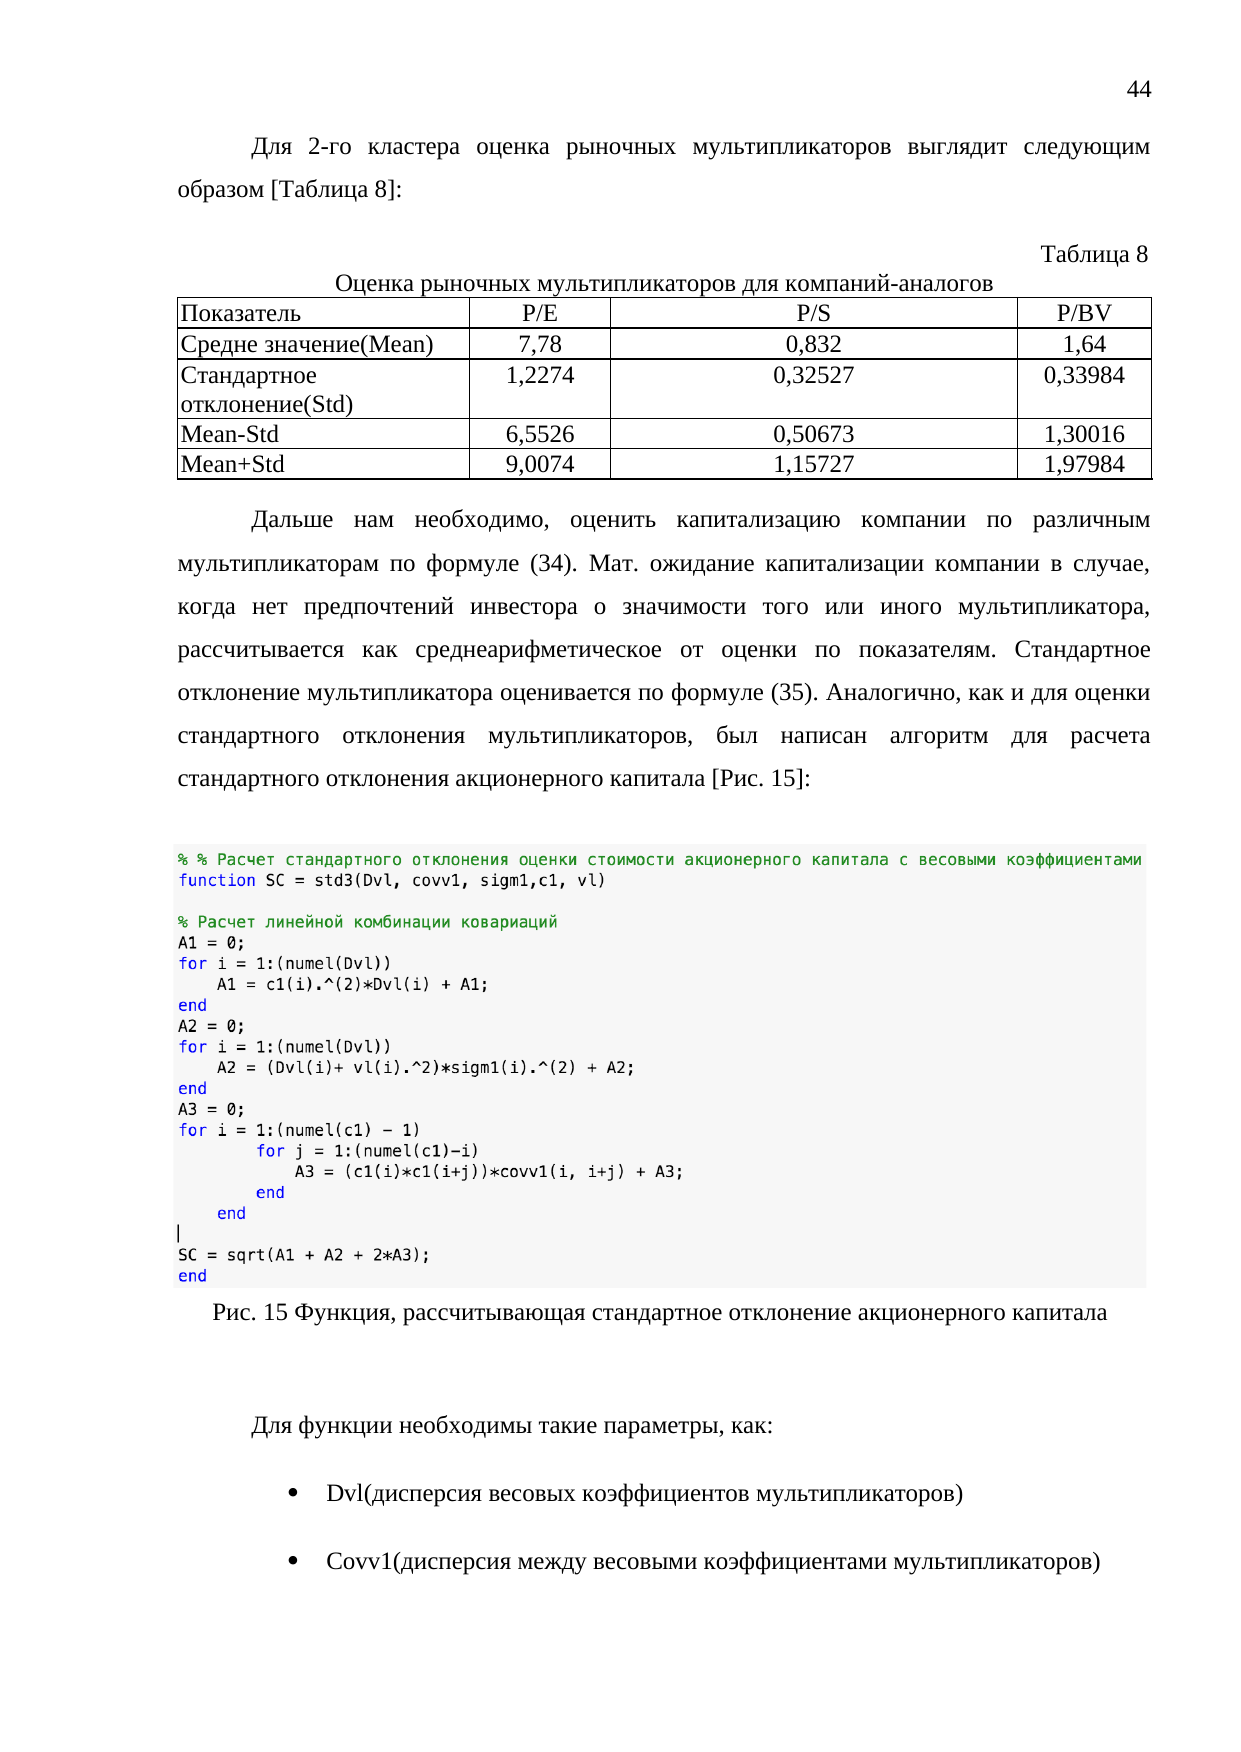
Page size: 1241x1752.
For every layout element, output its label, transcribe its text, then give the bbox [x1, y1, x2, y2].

list Covv1(дисперсия между весовыми коэффициентами мультипликаторов) [288, 1546, 1152, 1575]
table_cell Стандартное отклонение(Std) [178, 360, 469, 417]
table_cell Mean-Std [178, 419, 469, 448]
text Дальше нам необходимо, оценить капитализацию компании по различным мультипликаторам по формуле (34). Мат. ожидание капитализации компании в случае, когда нет предпочтений инвестора о значимости того или иного мультипликатора, рассчитывается как среднеарифметическое от оценки по показателям. Стандартное отклонение мультипликатора оценивается по формуле (35). Аналогично, как и для оценки стандартного отклонения мультипликаторов, был написан алгоритм для расчета стандартного отклонения акционерного капитала [Рис. 15]: [177, 504, 1152, 792]
text Для функции необходимы такие параметры, как: [177, 1410, 1152, 1438]
table_cell 1,15727 [611, 449, 1017, 478]
table_cell 9,0074 [470, 449, 610, 478]
text Для 2-го кластера оценка рыночных мультипликаторов выглядит следующим образом [Таблица 8]: [177, 131, 1152, 203]
table_cell 6,5526 [470, 419, 610, 448]
table_cell 7,78 [470, 329, 610, 358]
table_cell Средне значение(Mean) [178, 329, 469, 358]
table_cell 0,32527 [611, 360, 1017, 417]
table_cell 0,832 [611, 329, 1017, 358]
list Dvl(дисперсия весовых коэффициентов мультипликаторов) [288, 1478, 1152, 1507]
table_header Таблица 8 Оценка рыночных мультипликаторов для компаний-аналогов [177, 239, 1152, 297]
table_cell P/S [611, 298, 1017, 327]
picture [173, 844, 1147, 1288]
table_cell 1,2274 [470, 360, 610, 417]
table_cell Mean+Std [178, 449, 469, 478]
table_cell 0,50673 [611, 419, 1017, 448]
table_cell P/E [470, 298, 610, 327]
table_cell 0,33984 [1018, 360, 1151, 417]
table_cell 1,97984 [1018, 449, 1151, 478]
table_cell 1,30016 [1018, 419, 1151, 448]
table_cell P/BV [1018, 298, 1151, 327]
table_cell 1,64 [1018, 329, 1151, 358]
table_cell Показатель [178, 298, 469, 327]
